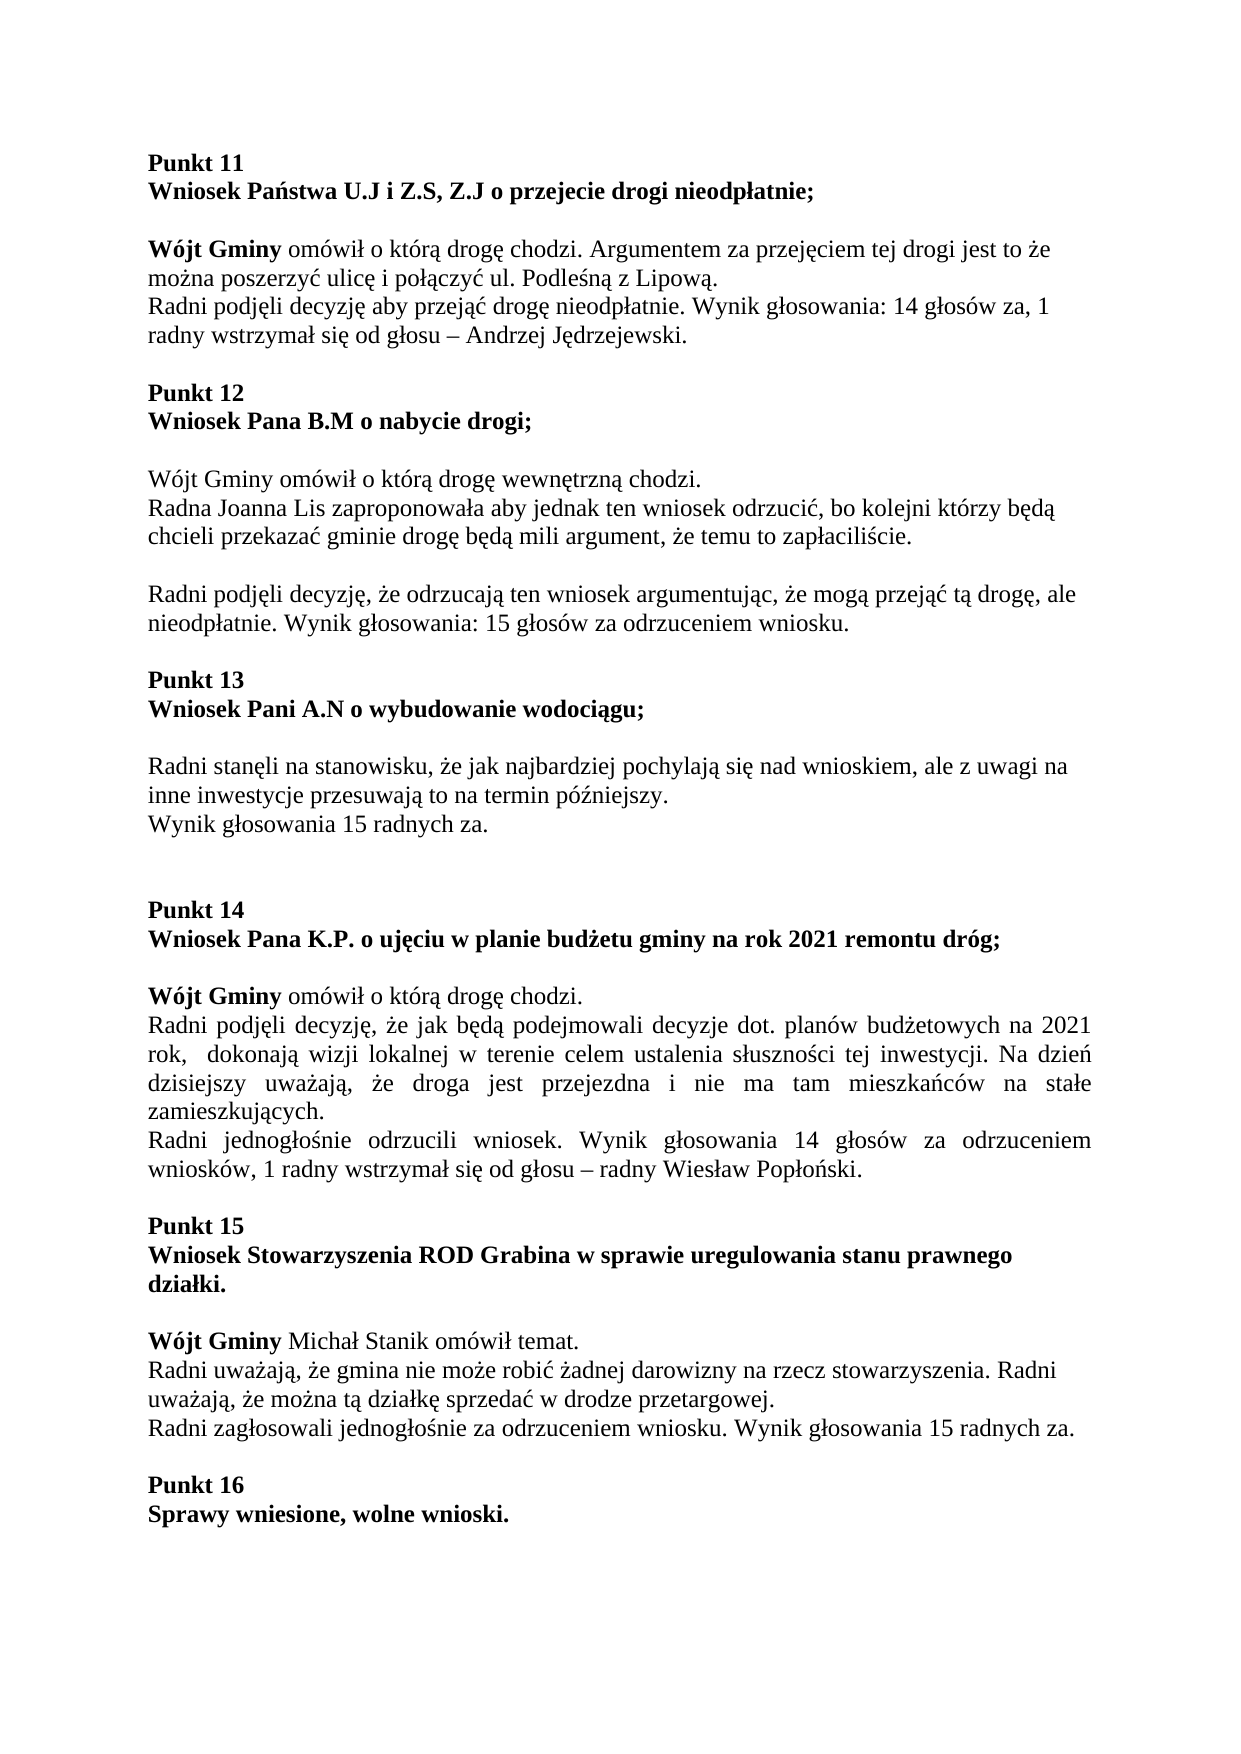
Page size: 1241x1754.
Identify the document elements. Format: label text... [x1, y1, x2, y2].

text Punkt 13 [148, 665, 1093, 694]
text Wynik głosowania 15 radnych za. [148, 809, 1093, 838]
text Radni podjęli decyzję, że odrzucają ten wniosek argumentując, że mogą przejąć tą drogę, ale nieodpłatnie. Wynik głosowania: 15 głosów za odrzuceniem wniosku. [148, 579, 1093, 636]
text Radni jednogłośnie odrzucili wniosek. Wynik głosowania 14 głosów za odrzuceniem wniosków, 1 radny wstrzymał się od głosu – radny Wiesław Popłoński. [148, 1125, 1093, 1183]
text Punkt 16 [148, 1470, 1093, 1499]
text Punkt 14 [148, 895, 1093, 924]
text Radni podjęli decyzję, że jak będą podejmowali decyzje dot. planów budżetowych na 2021 rok, dokonają wizji lokalnej w terenie celem ustalenia słuszności tej inwestycji. Na dzień dzisiejszy uważają, że droga jest przejezdna i nie ma tam mieszkańców na stałe zamieszkujących. [148, 1010, 1093, 1125]
text Punkt 11 [148, 148, 1093, 176]
text Wniosek Pana K.P. o ujęciu w planie budżetu gminy na rok 2021 remontu dróg; [148, 924, 1093, 953]
text Radni stanęli na stanowisku, że jak najbardziej pochylają się nad wnioskiem, ale z uwagi na inne inwestycje przesuwają to na termin późniejszy. [148, 751, 1093, 809]
text Punkt 15 [148, 1211, 1093, 1240]
text Punkt 12 Wniosek Pana B.M o nabycie drogi; [148, 378, 1093, 435]
text Radni zagłosowali jednogłośnie za odrzuceniem wniosku. Wynik głosowania 15 radnych za. [148, 1413, 1093, 1441]
text Wójt Gminy omówił o którą drogę chodzi. [148, 981, 1093, 1010]
text Wójt Gminy omówił o którą drogę wewnętrzną chodzi. [148, 464, 1093, 493]
text Wójt Gminy omówił o którą drogę chodzi. Argumentem za przejęciem tej drogi jest to że można poszerzyć ulicę i połączyć ul. Podleśną z Lipową. [148, 234, 1093, 291]
text Wójt Gminy Michał Stanik omówił temat. [148, 1326, 1093, 1355]
text Wniosek Pani A.N o wybudowanie wodociągu; [148, 694, 1093, 723]
text Radni uważają, że gmina nie może robić żadnej darowizny na rzecz stowarzyszenia. Radni uważają, że można tą działkę sprzedać w drodze przetargowej. [148, 1355, 1093, 1413]
text Radna Joanna Lis zaproponowała aby jednak ten wniosek odrzucić, bo kolejni którzy będą chcieli przekazać gminie drogę będą mili argument, że temu to zapłaciliście. [148, 493, 1093, 550]
text Wniosek Stowarzyszenia ROD Grabina w sprawie uregulowania stanu prawnego działki. [148, 1240, 1093, 1298]
text Sprawy wniesione, wolne wnioski. [148, 1499, 1093, 1528]
text Radni podjęli decyzję aby przejąć drogę nieodpłatnie. Wynik głosowania: 14 głosów za, 1 radny wstrzymał się od głosu – Andrzej Jędrzejewski. [148, 291, 1093, 349]
text Wniosek Państwa U.J i Z.S, Z.J o przejecie drogi nieodpłatnie; [148, 176, 1093, 205]
